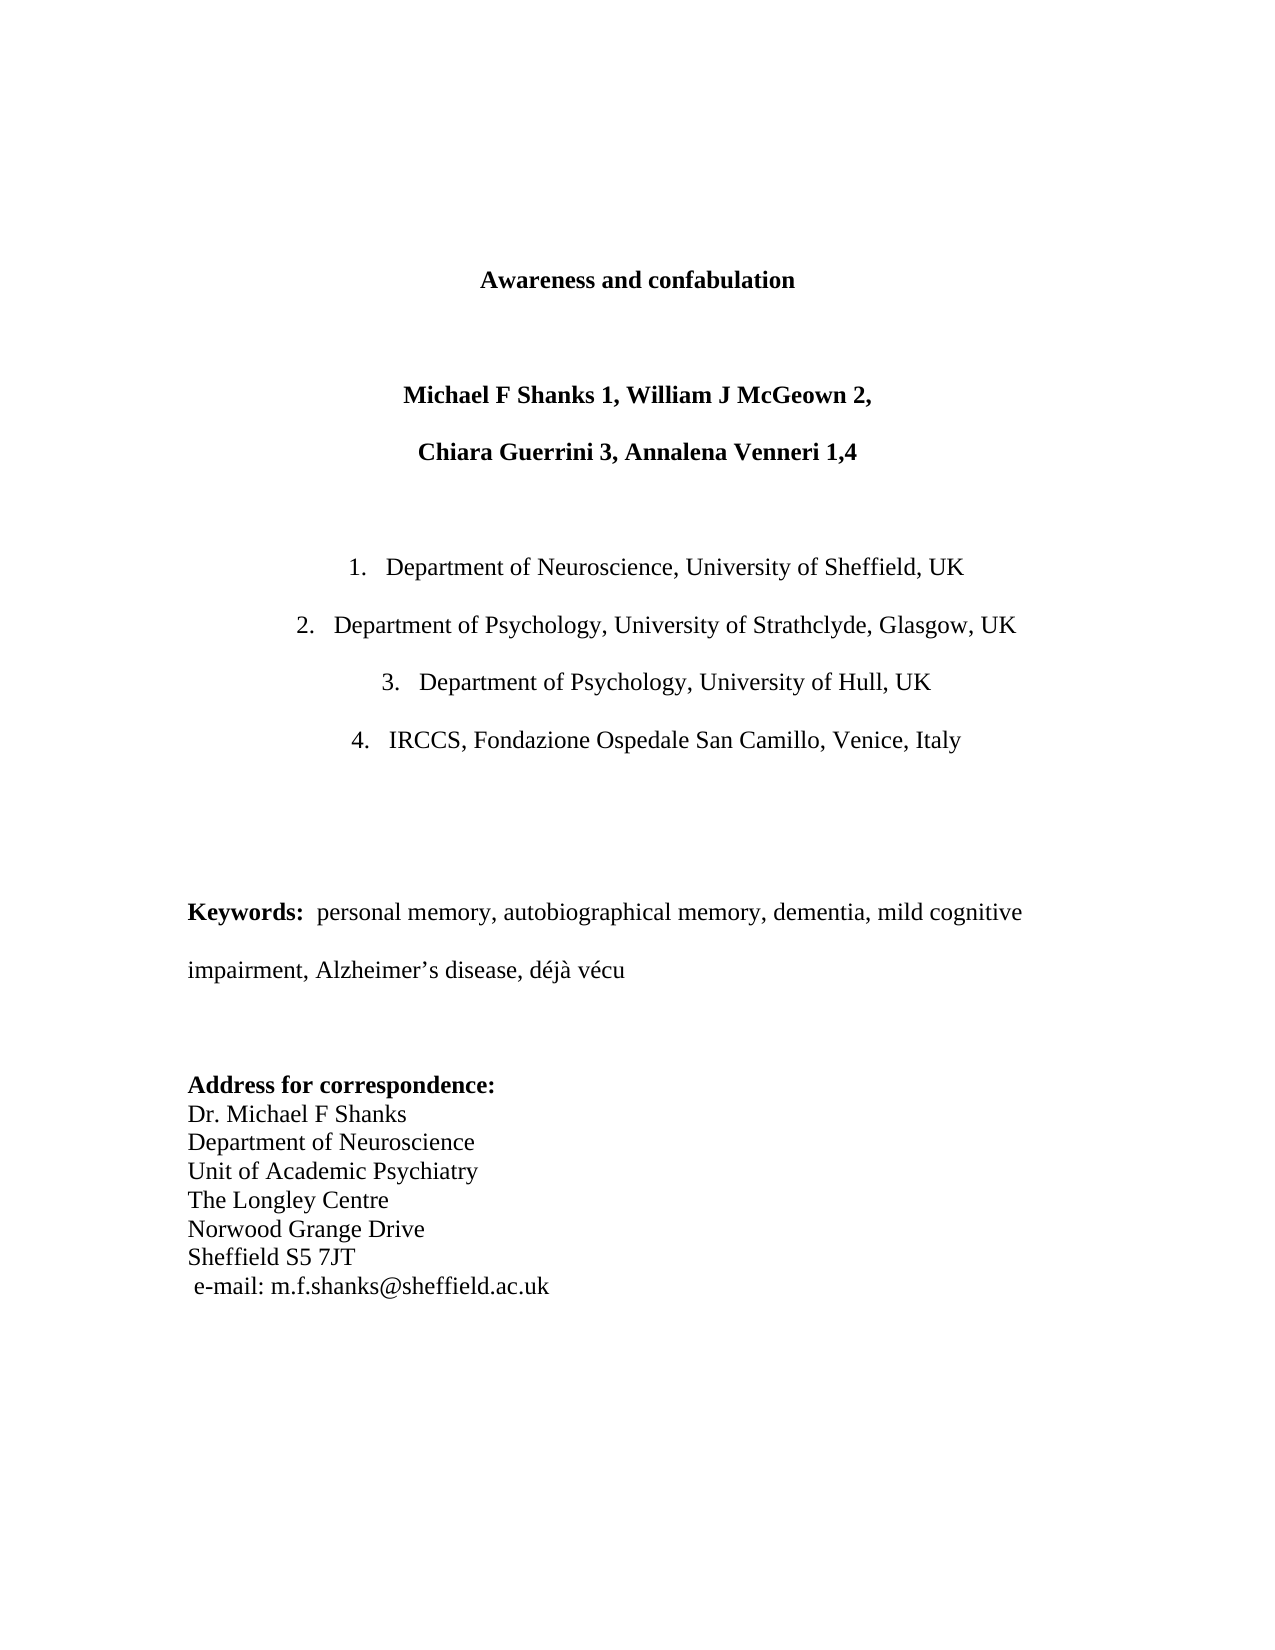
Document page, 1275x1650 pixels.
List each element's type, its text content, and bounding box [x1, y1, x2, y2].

text Chiara Guerrini 3, Annalena Venneri 1,4 [187, 437, 1087, 466]
text Unit of Academic Psychiatry [187, 1156, 1087, 1185]
text e-mail: m.f.shanks@sheffield.ac.uk [187, 1271, 1087, 1300]
text Address for correspondence: [187, 1070, 1087, 1099]
text Department of Neuroscience [187, 1127, 1087, 1156]
text Awareness and confabulation [187, 265, 1087, 294]
list Department of Psychology, University of Strathclyde, Glasgow, UK [225, 610, 1087, 639]
text Michael F Shanks 1, William J McGeown 2, [187, 380, 1087, 409]
text Keywords: personal memory, autobiographical memory, dementia, mild cognitive impairment, Alzheimer’s disease, déjà vécu [187, 897, 1087, 984]
text Dr. Michael F Shanks [187, 1099, 1087, 1127]
text The Longley Centre [187, 1185, 1087, 1214]
list IRCCS, Fondazione Ospedale San Camillo, Venice, Italy [225, 725, 1087, 754]
text Sheffield S5 7JT [187, 1242, 1087, 1271]
list Department of Neuroscience, University of Sheffield, UK [225, 552, 1087, 581]
list Department of Psychology, University of Hull, UK [225, 667, 1087, 696]
text Norwood Grange Drive [187, 1214, 1087, 1242]
